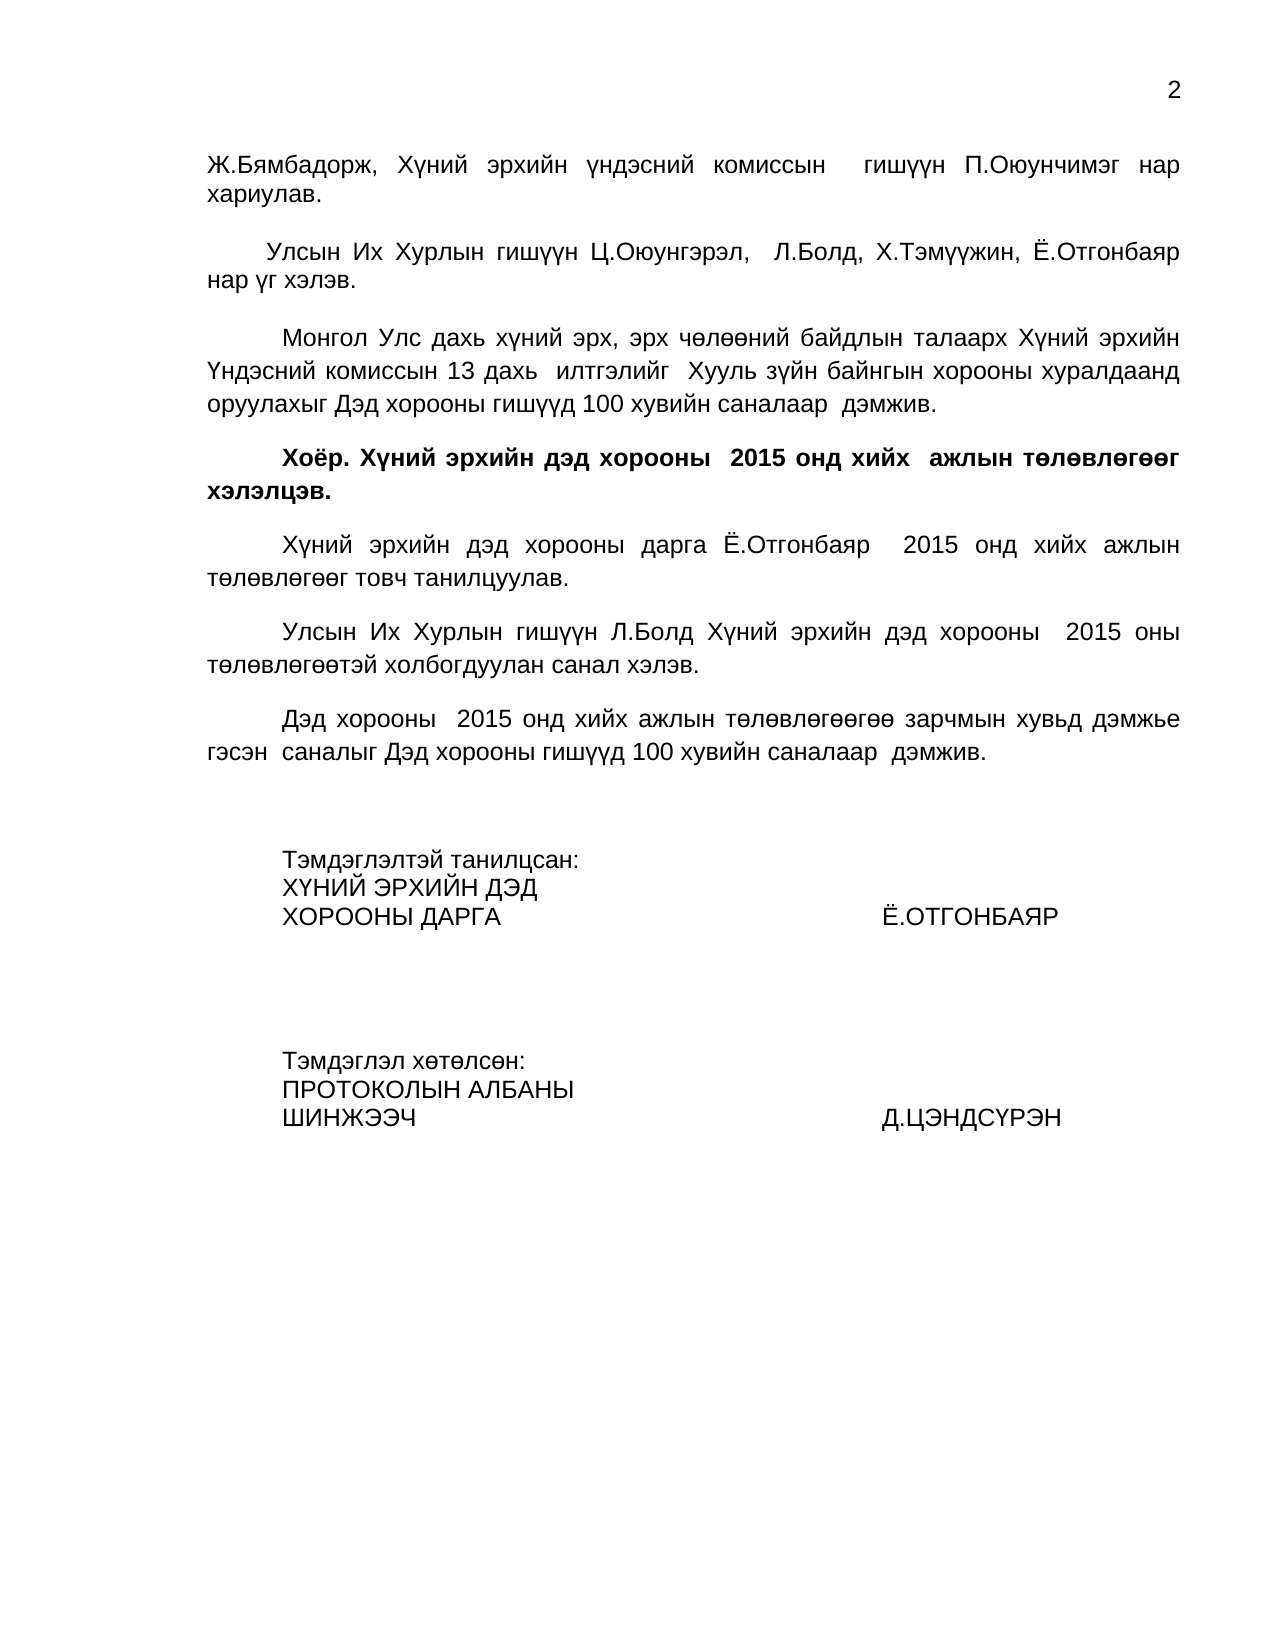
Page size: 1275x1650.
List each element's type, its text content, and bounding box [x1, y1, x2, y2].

text ШИНЖЭЭЧ Д.ЦЭНДСҮРЭН [207, 1103, 1181, 1132]
text Улсын Их Хурлын гишүүн Л.Болд Хүний эрхийн дэд хорооны 2015 оны төлөвлөгөөтэй холбогдуулан санал хэлэв. [207, 617, 1181, 679]
text Тэмдэглэлтэй танилцсан: [207, 844, 1181, 873]
text Тэмдэглэл хөтөлсөн: [207, 1046, 1181, 1074]
text ПРОТОКОЛЫН АЛБАНЫ [207, 1074, 1181, 1103]
text ХОРООНЫ ДАРГА Ё.ОТГОНБАЯР [207, 902, 1181, 931]
text Монгол Улс дахь хүний эрх, эрх чөлөөний байдлын талаарх Хүний эрхийн Үндэсний комиссын 13 дахь илтгэлийг Хууль зүйн байнгын хорооны хуралдаанд оруулахыг Дэд хорооны гишүүд 100 хувийн саналаар дэмжив. [207, 323, 1181, 418]
text ХҮНИЙ ЭРХИЙН ДЭД [207, 873, 1181, 902]
text Хүний эрхийн дэд хорооны дарга Ё.Отгонбаяр 2015 онд хийх ажлын төлөвлөгөөг товч танилцуулав. [207, 530, 1181, 592]
text Улсын Их Хурлын гишүүн Ц.Оюунгэрэл, Л.Болд, Х.Тэмүүжин, Ё.Отгонбаяр нар үг хэлэв. [207, 237, 1181, 294]
text Хоёр. Хүний эрхийн дэд хорооны 2015 онд хийх ажлын төлөвлөгөөг хэлэлцэв. [207, 443, 1181, 505]
text Дэд хорооны 2015 онд хийх ажлын төлөвлөгөөгөө зарчмын хувьд дэмжье гэсэн саналыг Дэд хорооны гишүүд 100 хувийн саналаар дэмжив. [207, 704, 1181, 766]
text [207, 150, 1181, 207]
